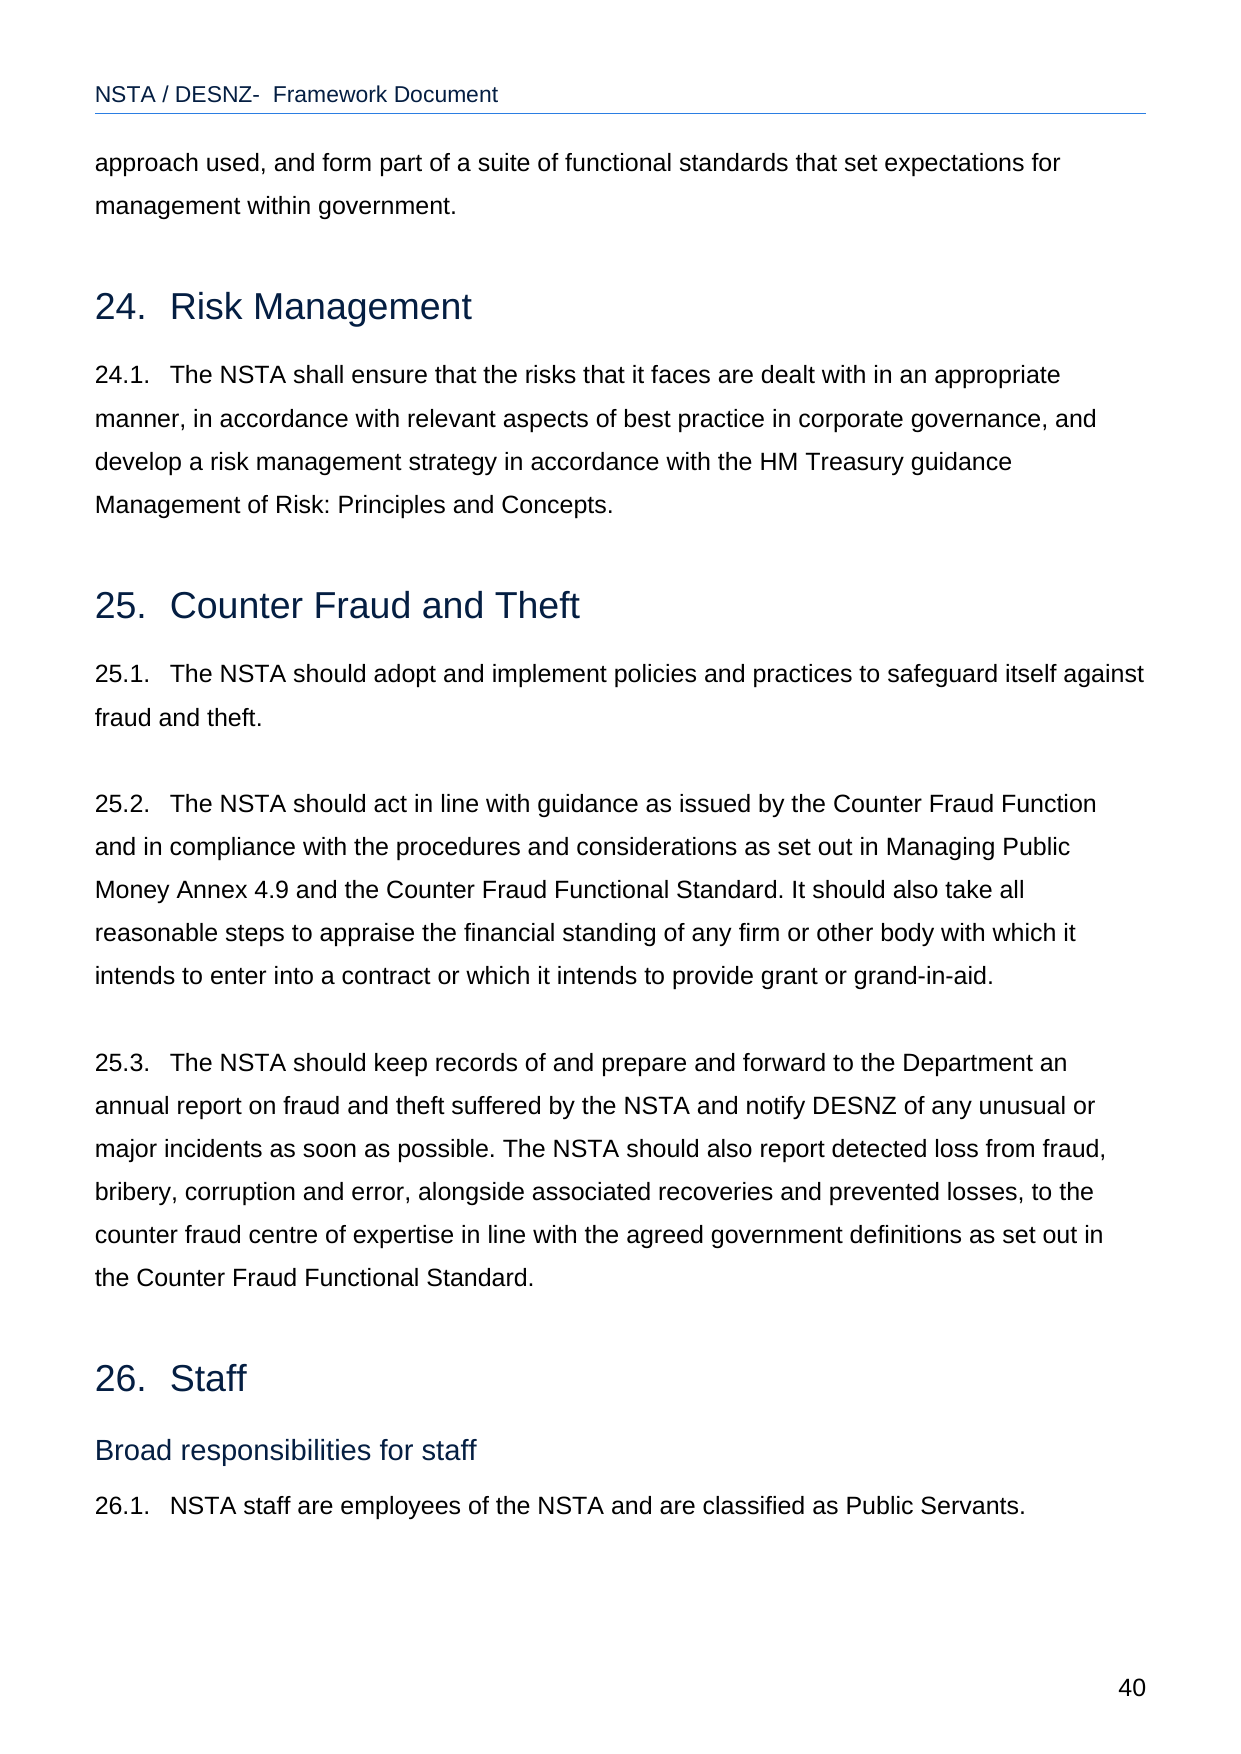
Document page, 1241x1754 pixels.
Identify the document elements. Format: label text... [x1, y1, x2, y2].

subtitle Risk Management [94, 284, 1146, 327]
subtitle Broad responsibilities for staff [94, 1433, 1146, 1466]
subtitle Counter Fraud and Theft [94, 583, 1146, 626]
subtitle Staff [94, 1356, 1146, 1399]
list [94, 148, 1146, 219]
list The NSTA should act in line with guidance as issued by the Counter Fraud Function and in compliance with the procedures and considerations as set out in Managing Public Money Annex 4.9 and the Counter Fraud Functional Standard. It should also take all reasonable steps to appraise the financial standing of any firm or other body with which it intends to enter into a contract or which it intends to provide grant or grand-in-aid. [94, 789, 1146, 990]
list NSTA staff are employees of the NSTA and are classified as Public Servants. [94, 1491, 1146, 1520]
list The NSTA shall ensure that the risks that it faces are dealt with in an appropriate manner, in accordance with relevant aspects of best practice in corporate governance, and develop a risk management strategy in accordance with the HM Treasury guidance Management of Risk: Principles and Concepts. [94, 360, 1146, 518]
list The NSTA should keep records of and prepare and forward to the Department an annual report on fraud and theft suffered by the NSTA and notify DESNZ of any unusual or major incidents as soon as possible. The NSTA should also report detected loss from fraud, bribery, corruption and error, alongside associated recoveries and prevented losses, to the counter fraud centre of expertise in line with the agreed government definitions as set out in the Counter Fraud Functional Standard. [94, 1047, 1146, 1292]
list The NSTA should adopt and implement policies and practices to safeguard itself against fraud and theft. [94, 659, 1146, 731]
